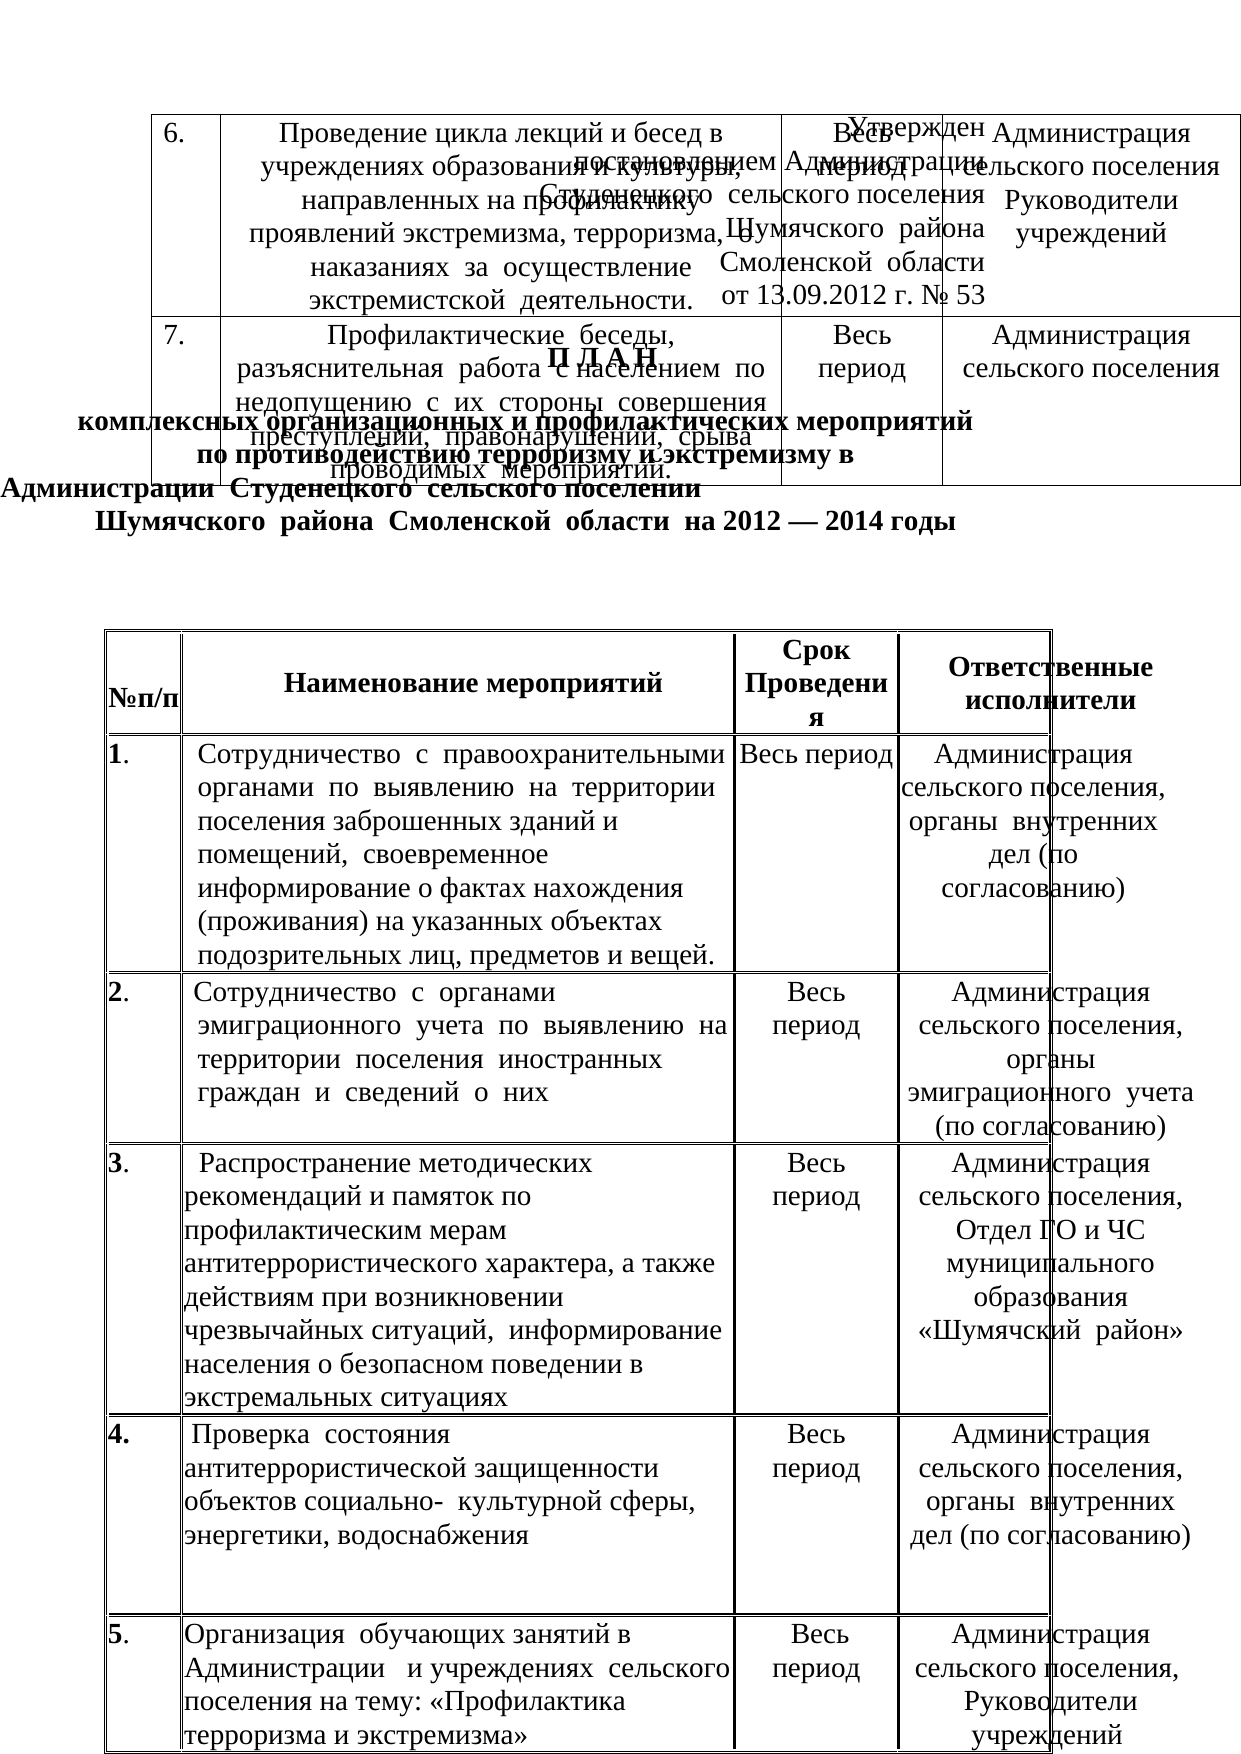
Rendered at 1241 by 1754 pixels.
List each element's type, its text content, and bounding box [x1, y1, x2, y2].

table_cell Профилактические беседы, разъяснительная работа с населением по недопущению с их стороны совершения преступлений, правонарушений, срыва проводимых мероприятий. [221, 317, 781, 485]
table_cell Весь период [782, 317, 942, 485]
table_header Весь период [782, 115, 942, 316]
table_header Утвержден постановлением Администрации Студенецкого сельского поселения Шумячского района Смоленской области от 13.09.2012 г. № 53 П Л А Н комплексных организационных и профилактических мероприятий по противодействию терроризму и экстремизму в Администрации Студенецкого сельского поселении Шумячского района Смоленской области на 2012 — 2014 годы [0, 110, 1051, 1754]
table_header Администрация сельского поселения Руководители учреждений [943, 115, 1240, 316]
table_cell Администрация сельского поселения [943, 317, 1240, 485]
table_cell 7. [152, 317, 220, 485]
table_header 6. [152, 115, 220, 316]
table_header Проведение цикла лекций и бесед в учреждениях образования и культуры, направленных на профилактику проявлений экстремизма, терроризма, о наказаниях за осуществление экстремистской деятельности. [221, 115, 781, 316]
